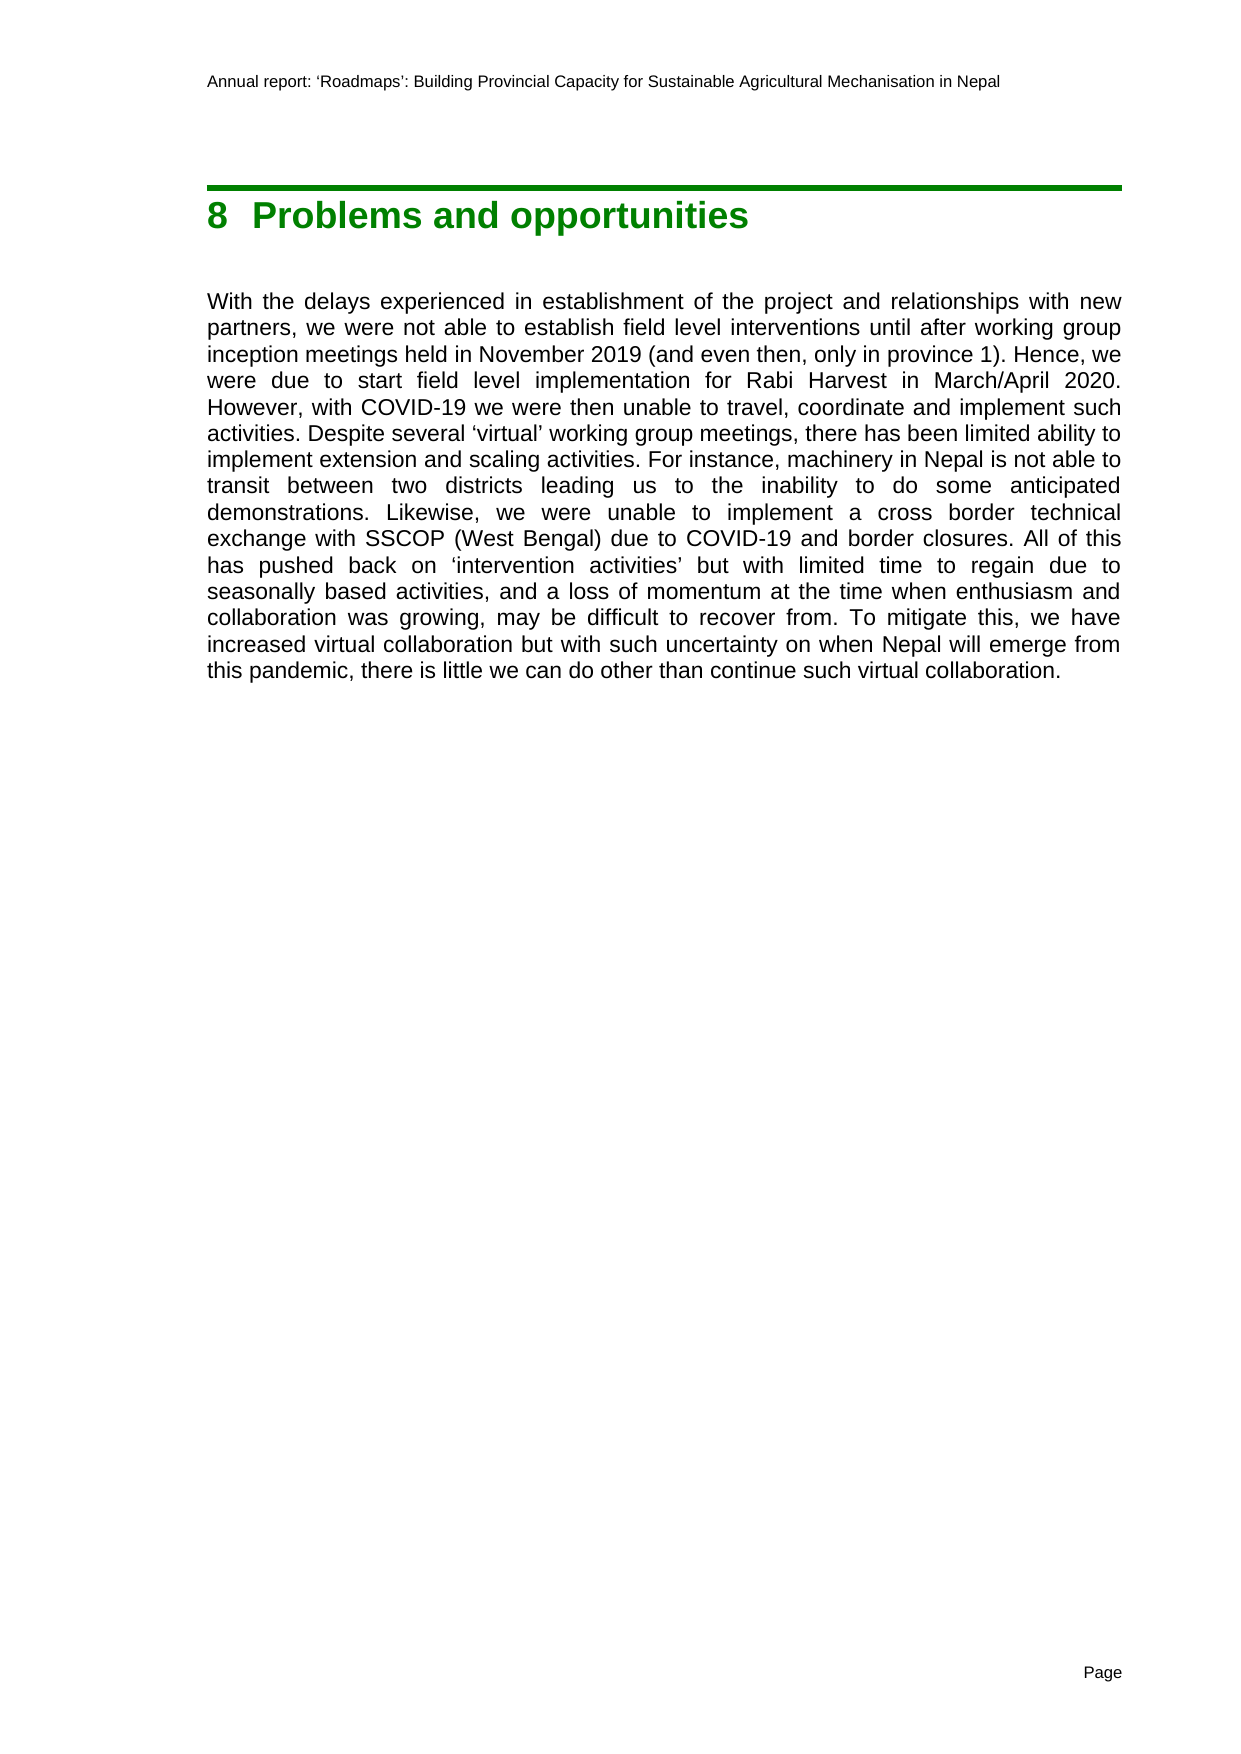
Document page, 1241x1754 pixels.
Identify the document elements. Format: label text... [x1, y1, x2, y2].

subtitle Problems and opportunities [207, 191, 1122, 237]
text With the delays experienced in establishment of the project and relationships with new partners, we were not able to establish field level interventions until after working group inception meetings held in November 2019 (and even then, only in province 1). Hence, we were due to start field level implementation for Rabi Harvest in March/April 2020. However, with COVID-19 we were then unable to travel, coordinate and implement such activities. Despite several ‘virtual’ working group meetings, there has been limited ability to implement extension and scaling activities. For instance, machinery in Nepal is not able to transit between two districts leading us to the inability to do some anticipated demonstrations. Likewise, we were unable to implement a cross border technical exchange with SSCOP (West Bengal) due to COVID-19 and border closures. All of this has pushed back on ‘intervention activities’ but with limited time to regain due to seasonally based activities, and a loss of momentum at the time when enthusiasm and collaboration was growing, may be difficult to recover from. To mitigate this, we have increased virtual collaboration but with such uncertainty on when Nepal will emerge from this pandemic, there is little we can do other than continue such virtual collaboration. [207, 288, 1122, 683]
